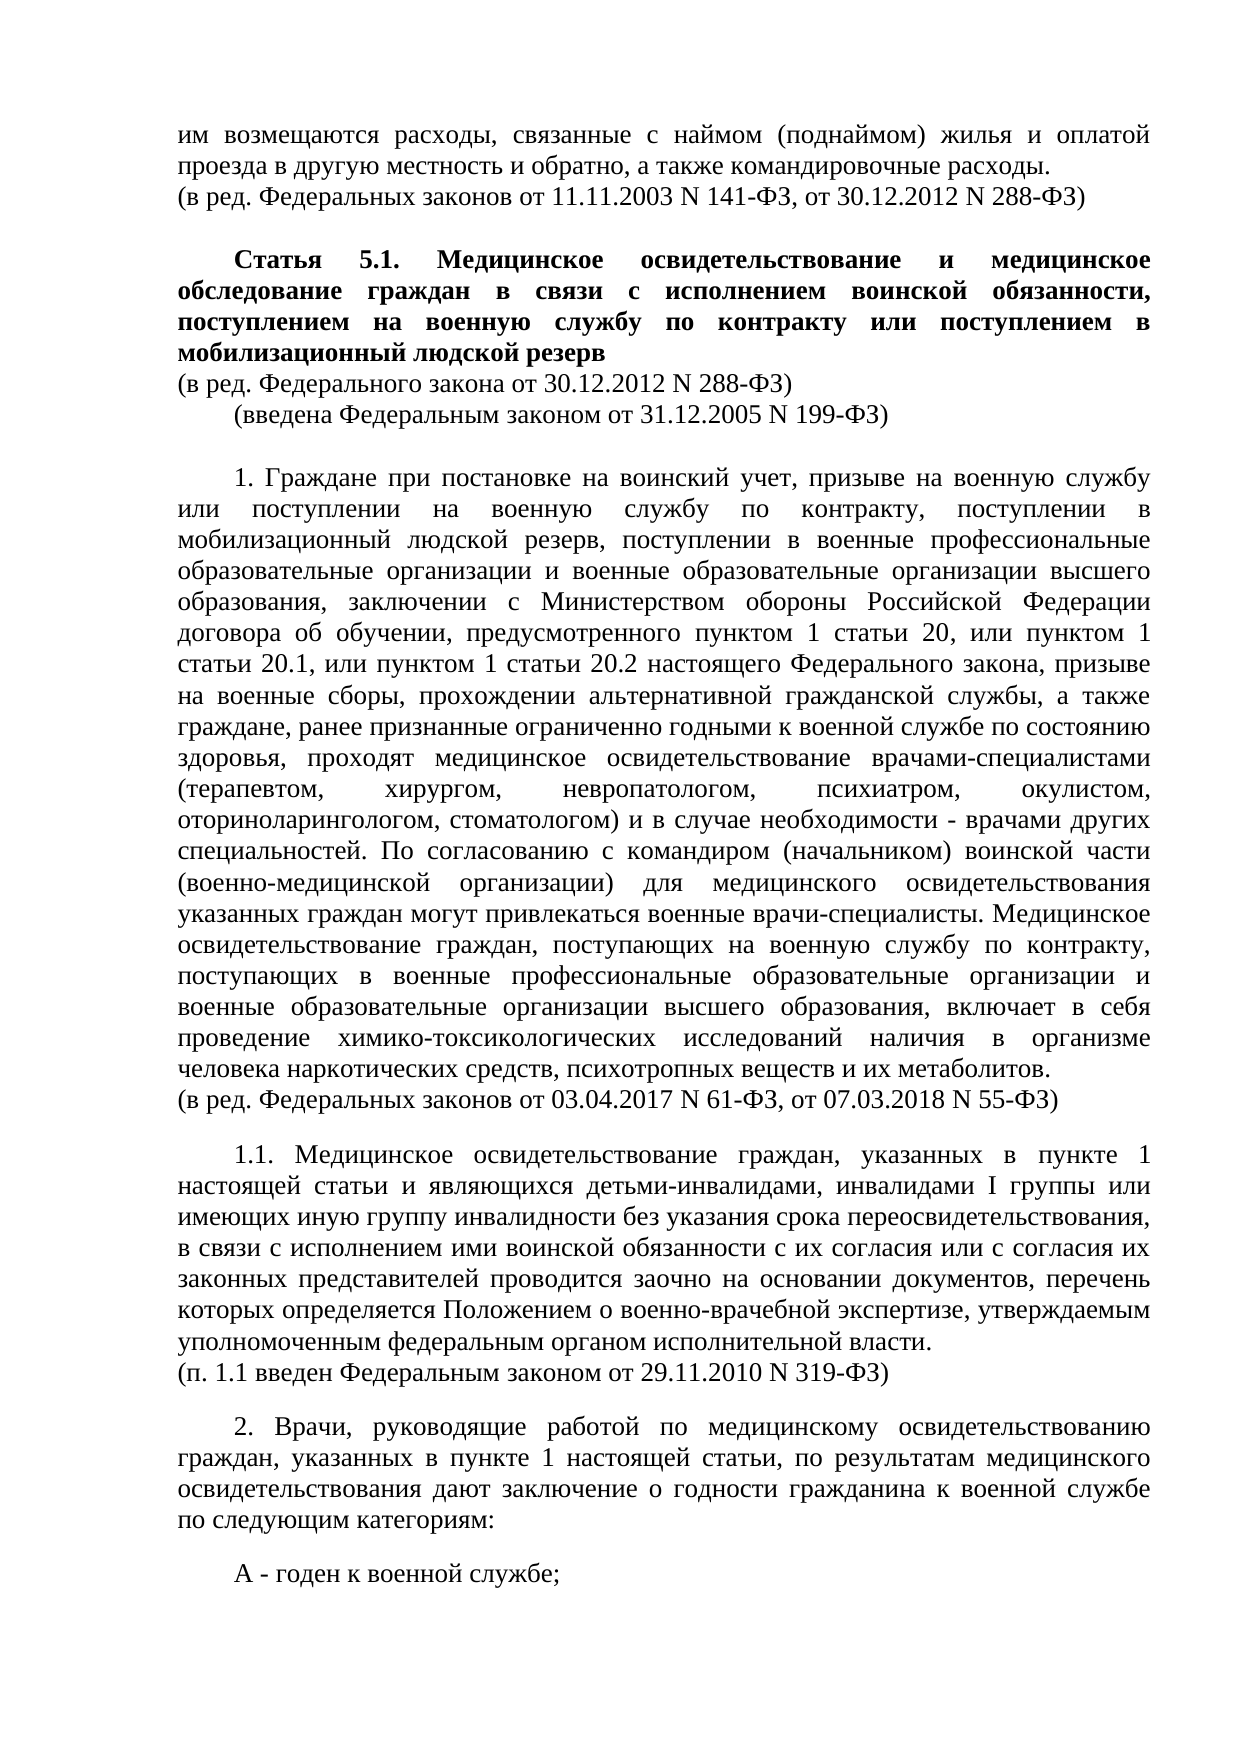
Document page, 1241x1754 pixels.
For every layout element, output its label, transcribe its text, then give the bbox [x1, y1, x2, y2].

text 1. Граждане при постановке на воинский учет, призыве на военную службу или поступлении на военную службу по контракту, поступлении в мобилизационный людской резерв, поступлении в военные профессиональные образовательные организации и военные образовательные организации высшего образования, заключении с Министерством обороны Российской Федерации договора об обучении, предусмотренного пунктом 1 статьи 20, или пунктом 1 статьи 20.1, или пунктом 1 статьи 20.2 настоящего Федерального закона, призыве на военные сборы, прохождении альтернативной гражданской службы, а также граждане, ранее признанные ограниченно годными к военной службе по состоянию здоровья, проходят медицинское освидетельствование врачами-специалистами (терапевтом, хирургом, невропатологом, психиатром, окулистом, оториноларингологом, стоматологом) и в случае необходимости - врачами других специальностей. По согласованию с командиром (начальником) воинской части (военно-медицинской организации) для медицинского освидетельствования указанных граждан могут привлекаться военные врачи-специалисты. Медицинское освидетельствование граждан, поступающих на военную службу по контракту, поступающих в военные профессиональные образовательные организации и военные образовательные организации высшего образования, включает в себя проведение химико-токсикологических исследований наличия в организме человека наркотических средств, психотропных веществ и их метаболитов. [177, 461, 1152, 1084]
text А - годен к военной службе; [177, 1557, 1152, 1588]
text (в ред. Федеральных законов от 03.04.2017 N 61-ФЗ, от 07.03.2018 N 55-ФЗ) [177, 1084, 1152, 1115]
text (введена Федеральным законом от 31.12.2005 N 199-ФЗ) [177, 398, 1152, 429]
text (в ред. Федерального закона от 30.12.2012 N 288-ФЗ) [177, 367, 1152, 398]
title Статья 5.1. Медицинское освидетельствование и медицинское обследование граждан в связи с исполнением воинской обязанности, поступлением на военную службу по контракту или поступлением в мобилизационный людской резерв [177, 243, 1152, 367]
text 1.1. Медицинское освидетельствование граждан, указанных в пункте 1 настоящей статьи и являющихся детьми-инвалидами, инвалидами I группы или имеющих иную группу инвалидности без указания срока переосвидетельствования, в связи с исполнением ими воинской обязанности с их согласия или с согласия их законных представителей проводится заочно на основании документов, перечень которых определяется Положением о военно-врачебной экспертизе, утверждаемым уполномоченным федеральным органом исполнительной власти. [177, 1138, 1152, 1356]
text (п. 1.1 введен Федеральным законом от 29.11.2010 N 319-ФЗ) [177, 1356, 1152, 1387]
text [177, 118, 1152, 180]
text (в ред. Федеральных законов от 11.11.2003 N 141-ФЗ, от 30.12.2012 N 288-ФЗ) [177, 180, 1152, 212]
text 2. Врачи, руководящие работой по медицинскому освидетельствованию граждан, указанных в пункте 1 настоящей статьи, по результатам медицинского освидетельствования дают заключение о годности гражданина к военной службе по следующим категориям: [177, 1410, 1152, 1534]
